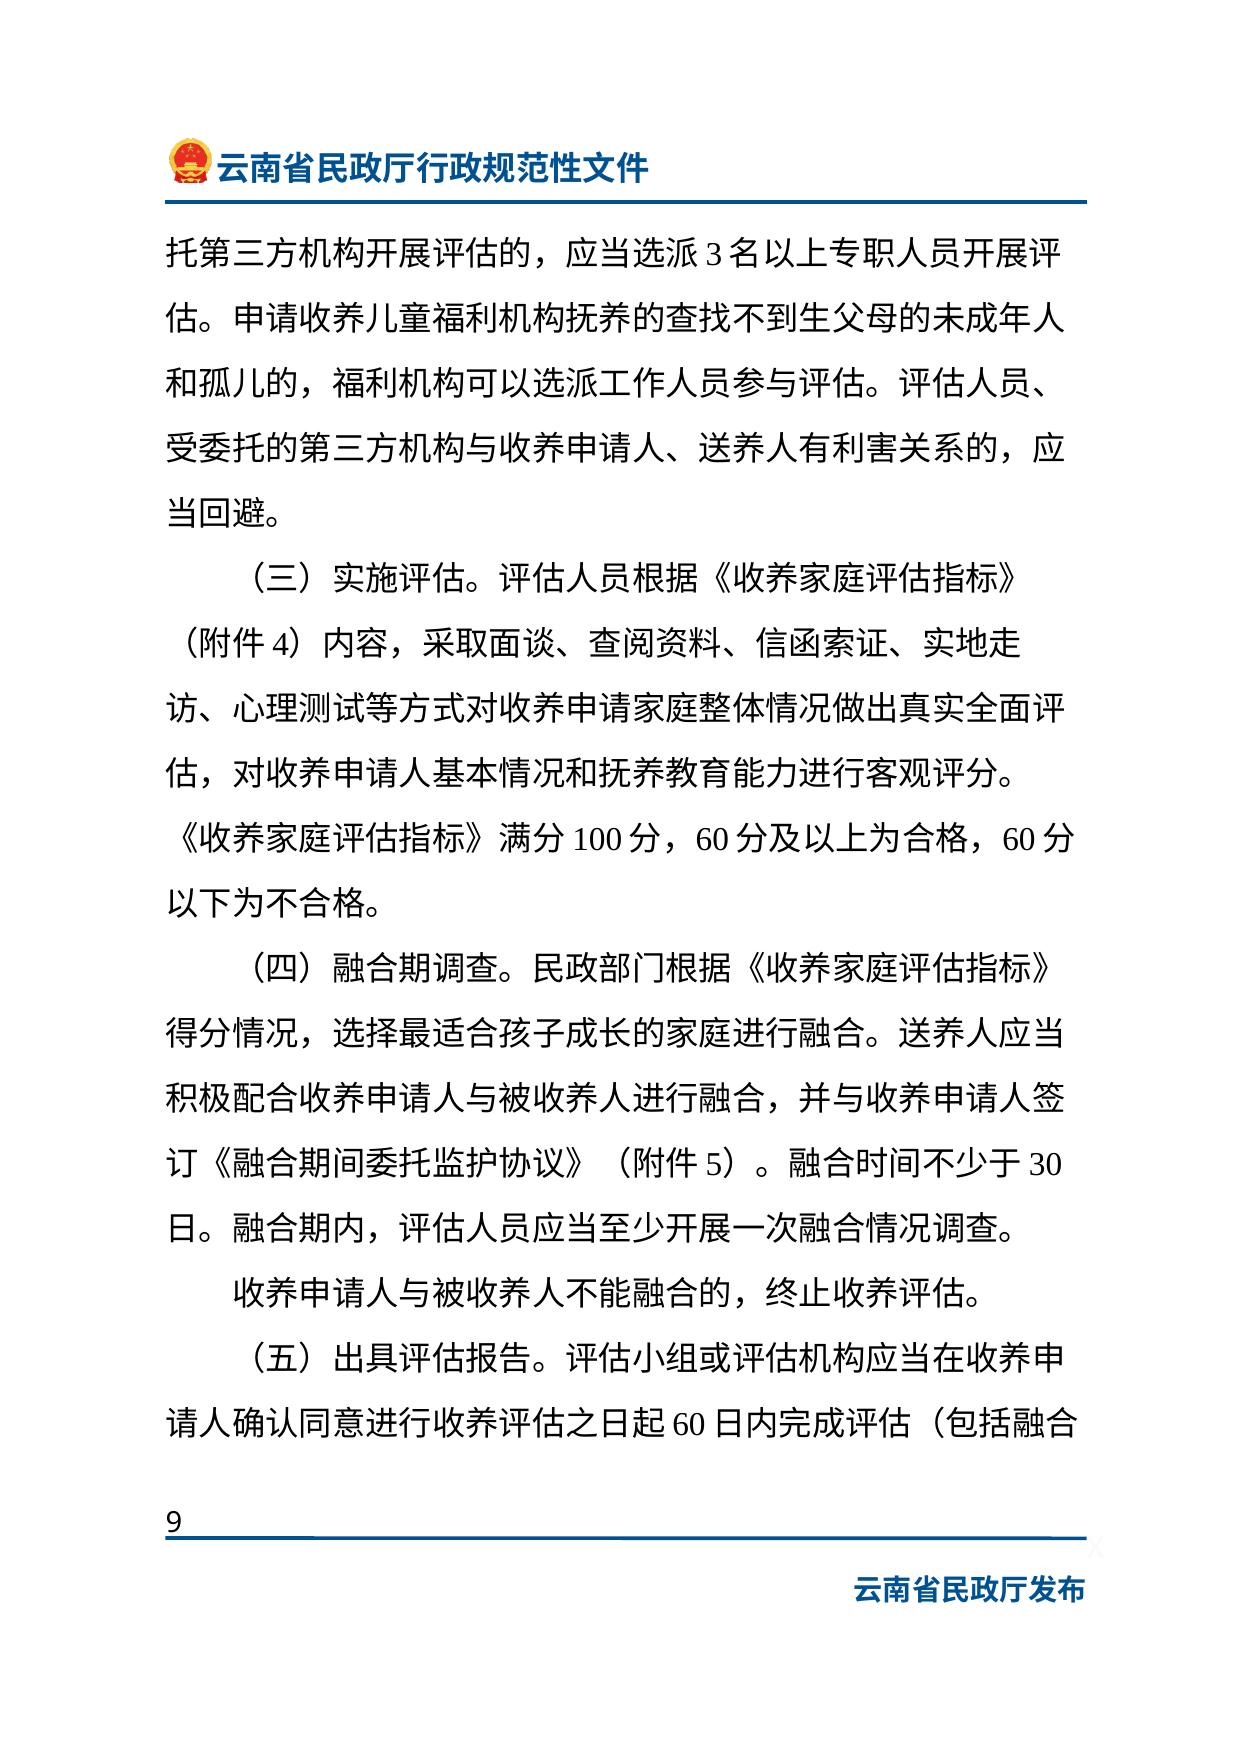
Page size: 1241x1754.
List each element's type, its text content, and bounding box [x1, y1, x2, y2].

picture [165, 136, 216, 187]
text （三）实施评估。评估人员根据《收养家庭评估指标》（附件4）内容，采取面谈、查阅资料、信函索证、实地走访、心理测试等方式对收养申请家庭整体情况做出真实全面评估，对收养申请人基本情况和抚养教育能力进行客观评分。《收养家庭评估指标》满分100分，60分及以上为合格，60分以下为不合格。 [165, 544, 1087, 934]
text （五）出具评估报告。评估小组或评估机构应当在收养申请人确认同意进行收养评估之日起60日内完成评估（包括融合时间），出具《收养评估报告》（附件6）。评估期间不计入收养登记办理期限。 [165, 1324, 1087, 1454]
text 收养申请人与被收养人不能融合的，终止收养评估。 [165, 1259, 1087, 1324]
text 民政部门自行组织评估的，由收养评估小组开展评估。委托第三方机构开展评估的，应当选派3名以上专职人员开展评估。申请收养儿童福利机构抚养的查找不到生父母的未成年人和孤儿的，福利机构可以选派工作人员参与评估。评估人员、受委托的第三方机构与收养申请人、送养人有利害关系的，应当回避。 [165, 219, 1087, 544]
text （四）融合期调查。民政部门根据《收养家庭评估指标》得分情况，选择最适合孩子成长的家庭进行融合。送养人应当积极配合收养申请人与被收养人进行融合，并与收养申请人签订《融合期间委托监护协议》（附件5）。融合时间不少于30日。融合期内，评估人员应当至少开展一次融合情况调查。 [165, 934, 1087, 1259]
